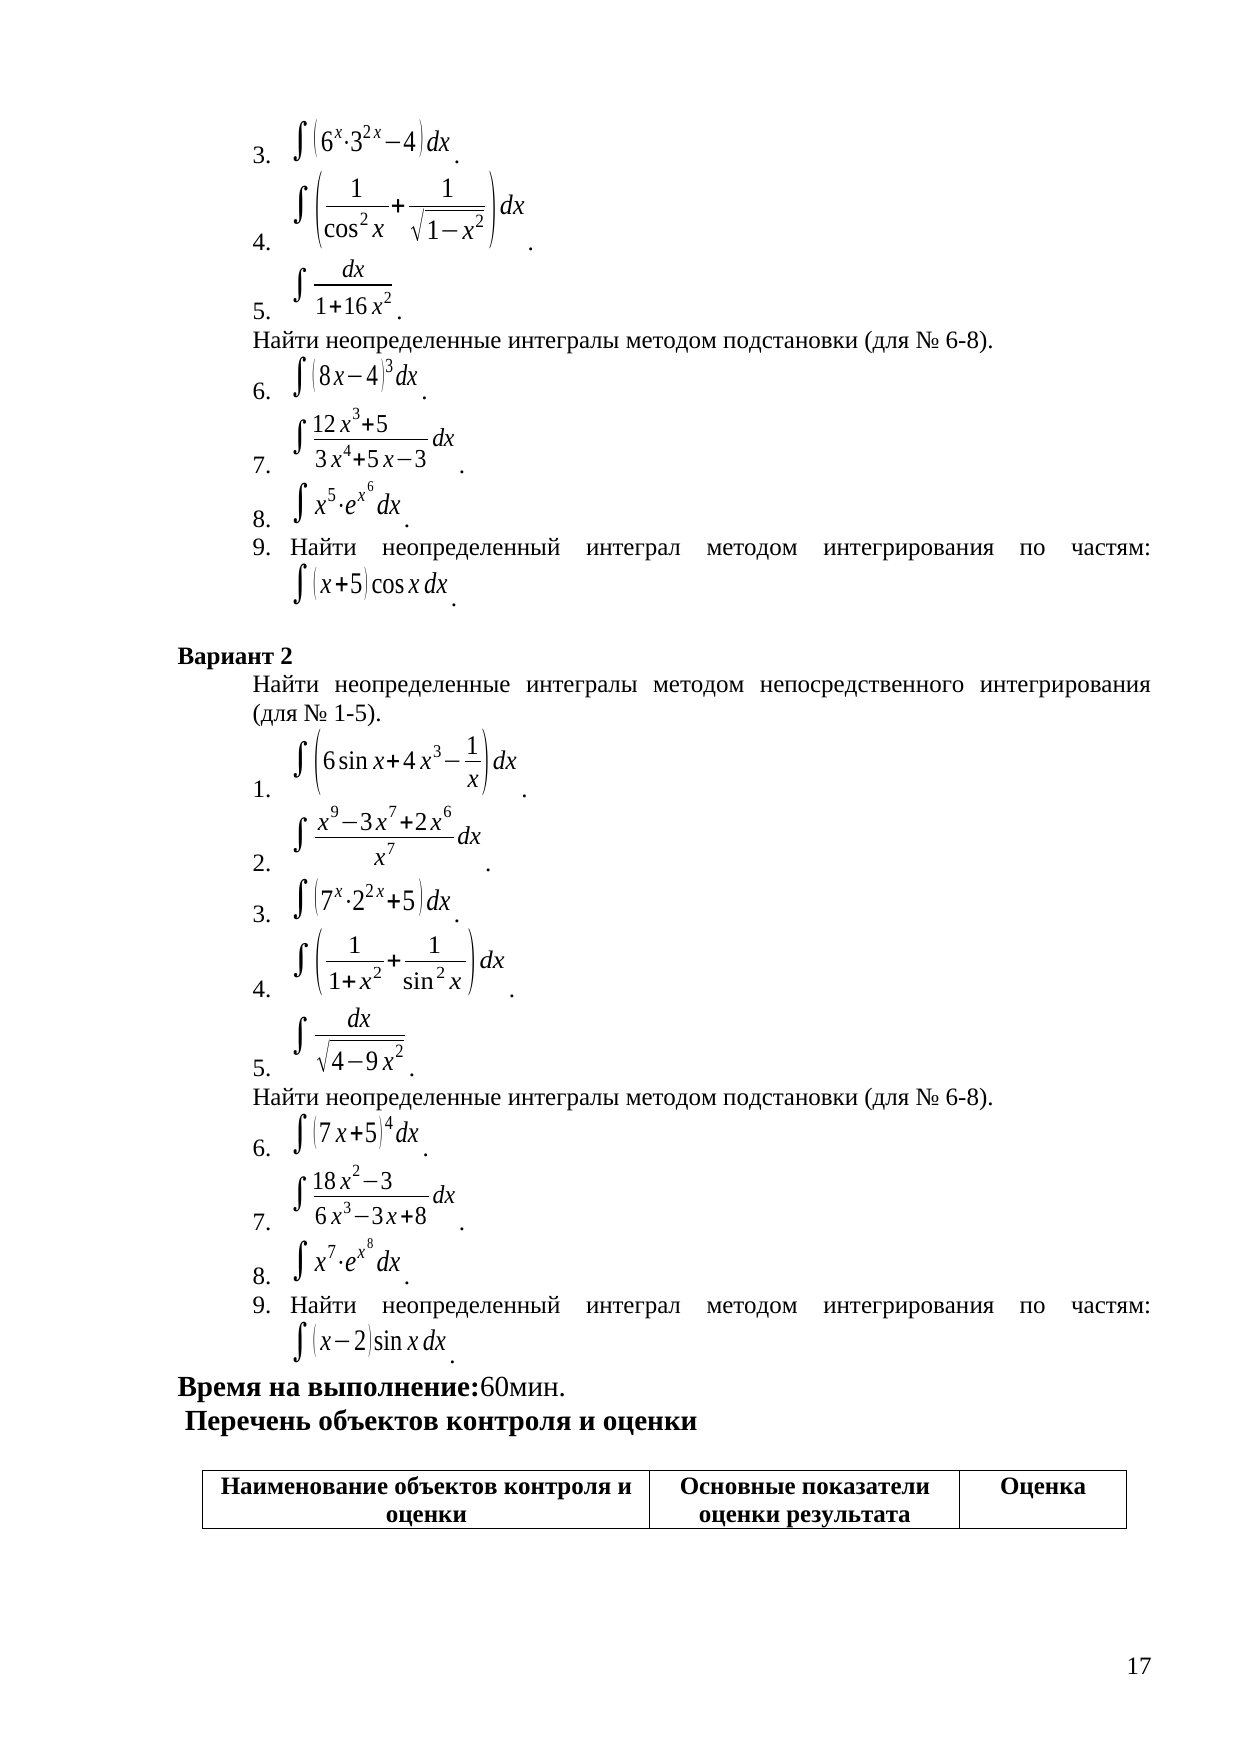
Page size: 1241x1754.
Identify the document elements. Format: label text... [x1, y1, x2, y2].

text Время на выполнение:60мин. [177, 1369, 1152, 1403]
list . [252, 1111, 1152, 1162]
text Вариант 2 [177, 641, 1152, 669]
table_header Наименование объектов контроля и оценки [203, 1471, 649, 1528]
list . [252, 118, 1152, 169]
list . [252, 1236, 1152, 1290]
table_header Оценка [960, 1471, 1126, 1528]
text Найти неопределенные интегралы методом непосредственного интегрирования (для № 1-5). [252, 669, 1152, 727]
list Найти неопределенный интеграл методом интегрирования по частям: . [252, 532, 1152, 612]
list . [252, 169, 1152, 256]
list . [252, 928, 1152, 1003]
text Найти неопределенные интегралы методом подстановки (для № 6-8). [252, 1082, 1152, 1111]
text Найти неопределенные интегралы методом подстановки (для № 6-8). [252, 325, 1152, 354]
list Найти неопределенный интеграл методом интегрирования по частям: . [252, 1290, 1152, 1369]
list . [252, 479, 1152, 532]
list . [252, 1162, 1152, 1236]
list . [252, 256, 1152, 325]
list . [252, 803, 1152, 877]
list . [252, 404, 1152, 479]
list . [252, 727, 1152, 803]
list . [252, 1003, 1152, 1082]
list . [252, 354, 1152, 404]
list . [252, 877, 1152, 928]
table_header Основные показатели оценки результата [650, 1471, 959, 1528]
text Перечень объектов контроля и оценки [177, 1403, 1152, 1436]
